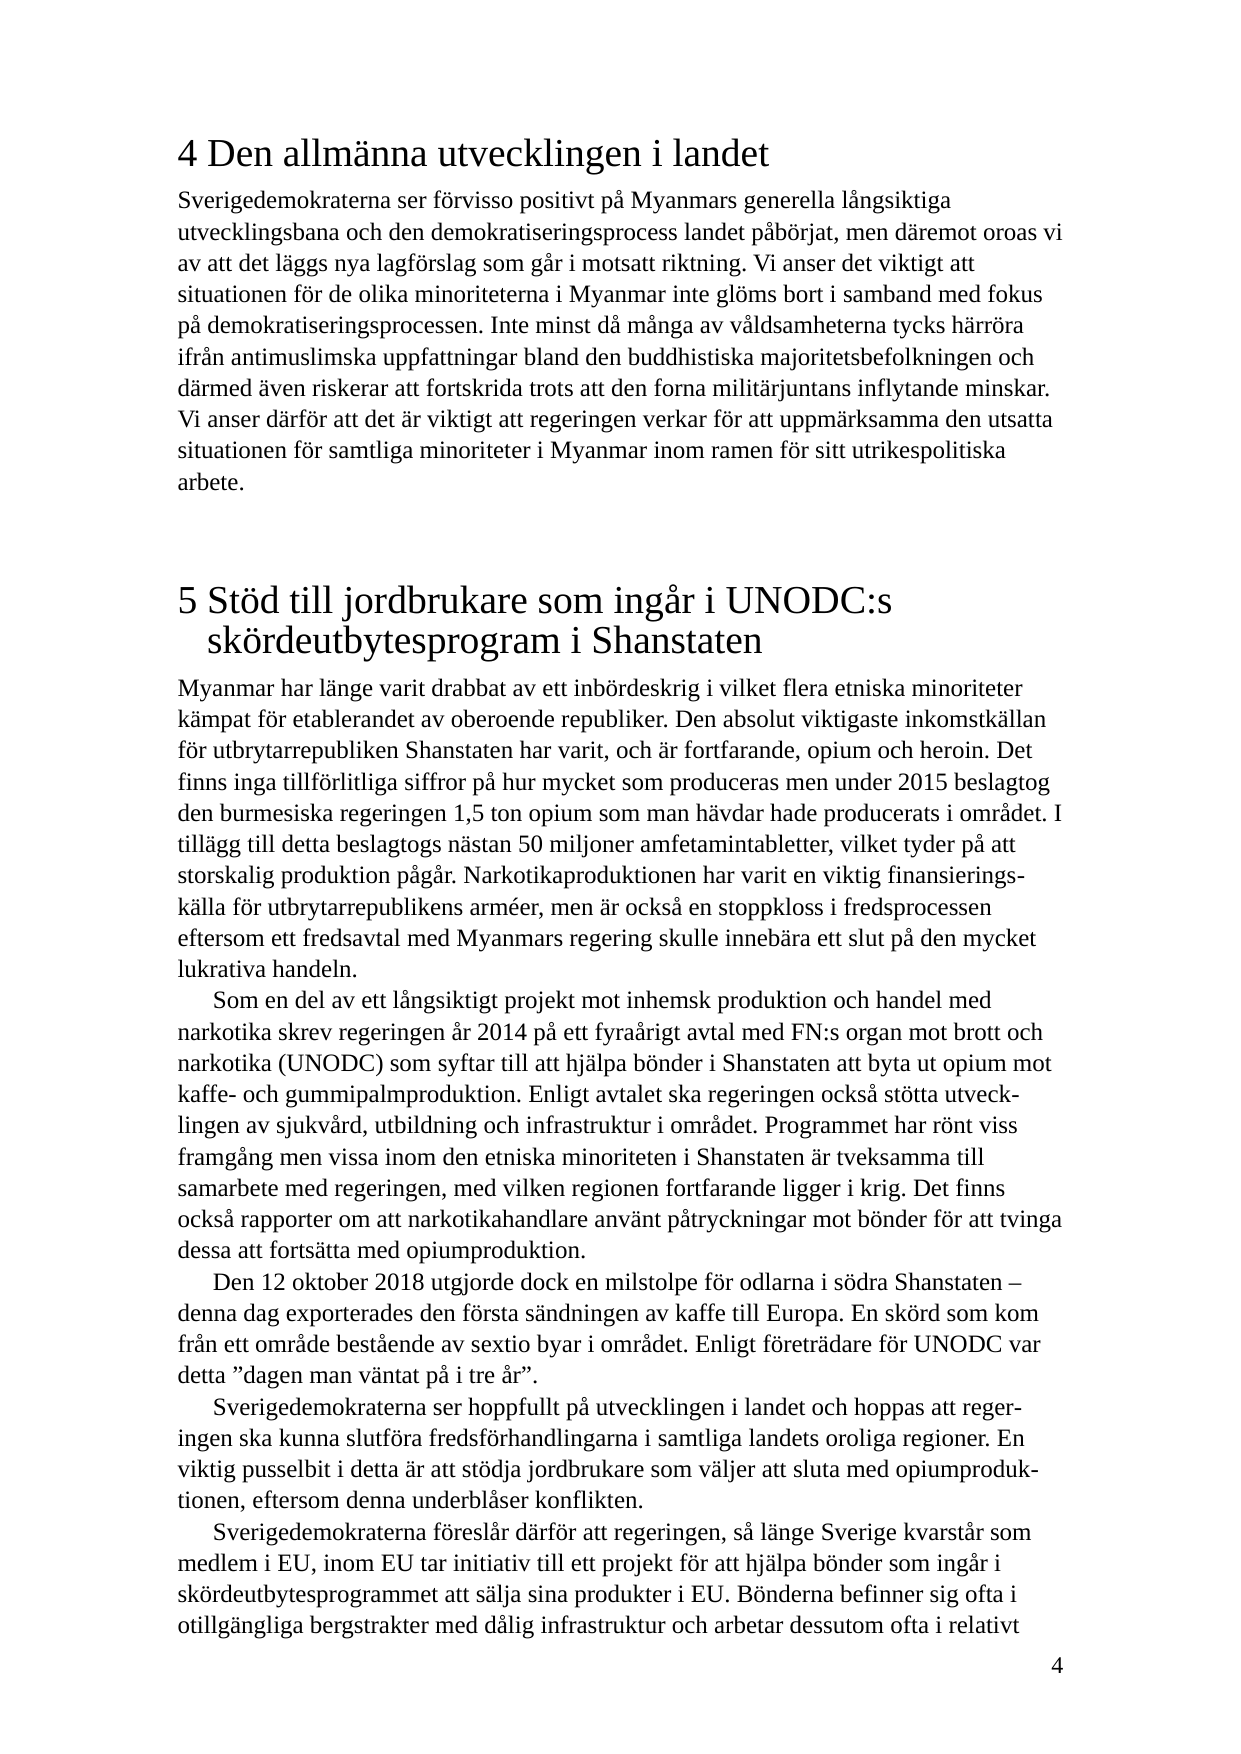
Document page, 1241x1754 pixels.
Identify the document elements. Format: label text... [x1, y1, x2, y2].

subtitle 4 Den allmänna utvecklingen i landet [177, 134, 1063, 174]
text Som en del av ett långsiktigt projekt mot inhemsk produktion och handel med narkotika skrev regeringen år 2014 på ett fyraårigt avtal med FN:s organ mot brott och narkotika (UNODC) som syftar till att hjälpa bönder i Shanstaten att byta ut opium mot kaffe- och gummipalmproduktion. Enligt avtalet ska regeringen också stötta utvecklingen av sjukvård, utbildning och infrastruktur i området. Programmet har rönt viss framgång men vissa inom den etniska minoriteten i Shanstaten är tveksamma till samarbete med regeringen, med vilken regionen fortfarande ligger i krig. Det finns också rapporter om att narkotikahandlare använt påtryckningar mot bönder för att tvinga dessa att fortsätta med opiumproduktion. [177, 983, 1063, 1264]
text Myanmar har länge varit drabbat av ett inbördeskrig i vilket flera etniska minoriteter kämpat för etablerandet av oberoende republiker. Den absolut viktigaste inkomstkällan för utbrytarrepubliken Shanstaten har varit, och är fortfarande, opium och heroin. Det finns inga tillförlitliga siffror på hur mycket som produceras men under 2015 beslagtog den burmesiska regeringen 1,5 ton opium som man hävdar hade producerats i området. I tillägg till detta beslagtogs nästan 50 miljoner amfetamintabletter, vilket tyder på att storskalig produktion pågår. Narkotikaproduktionen har varit en viktig finansieringskälla för utbrytarrepublikens arméer, men är också en stoppkloss i fredsprocessen eftersom ett fredsavtal med Myanmars regering skulle innebära ett slut på den mycket lukrativa handeln. [177, 670, 1063, 983]
text Sverigedemokraterna ser förvisso positivt på Myanmars generella långsiktiga utvecklingsbana och den demokratiseringsprocess landet påbörjat, men däremot oroas vi av att det läggs nya lagförslag som går i motsatt riktning. Vi anser det viktigt att situationen för de olika minoriteterna i Myanmar inte glöms bort i samband med fokus på demokratiseringsprocessen. Inte minst då många av våldsamheterna tycks härröra ifrån antimuslimska uppfattningar bland den buddhistiska majoritetsbefolkningen och därmed även riskerar att fortskrida trots att den forna militärjuntans inflytande minskar. Vi anser därför att det är viktigt att regeringen verkar för att uppmärksamma den utsatta situationen för samtliga minoriteter i Myanmar inom ramen för sitt utrikespolitiska arbete. [177, 183, 1063, 495]
text Sverigedemokraterna ser hoppfullt på utvecklingen i landet och hoppas att regeringen ska kunna slutföra fredsförhandlingarna i samtliga landets oroliga regioner. En viktig pusselbit i detta är att stödja jordbrukare som väljer att sluta med opiumproduktionen, eftersom denna underblåser konflikten. [177, 1389, 1063, 1514]
text Den 12 oktober 2018 utgjorde dock en milstolpe för odlarna i södra Shanstaten – denna dag exporterades den första sändningen av kaffe till Europa. En skörd som kom från ett område bestående av sextio byar i området. Enligt företrädare för UNODC var detta ”dagen man väntat på i tre år”. [177, 1264, 1063, 1389]
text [177, 1514, 1063, 1639]
subtitle 5 Stöd till jordbrukare som ingår i UNODC:s skördeutbytesprogram i Shanstaten [177, 581, 1063, 662]
